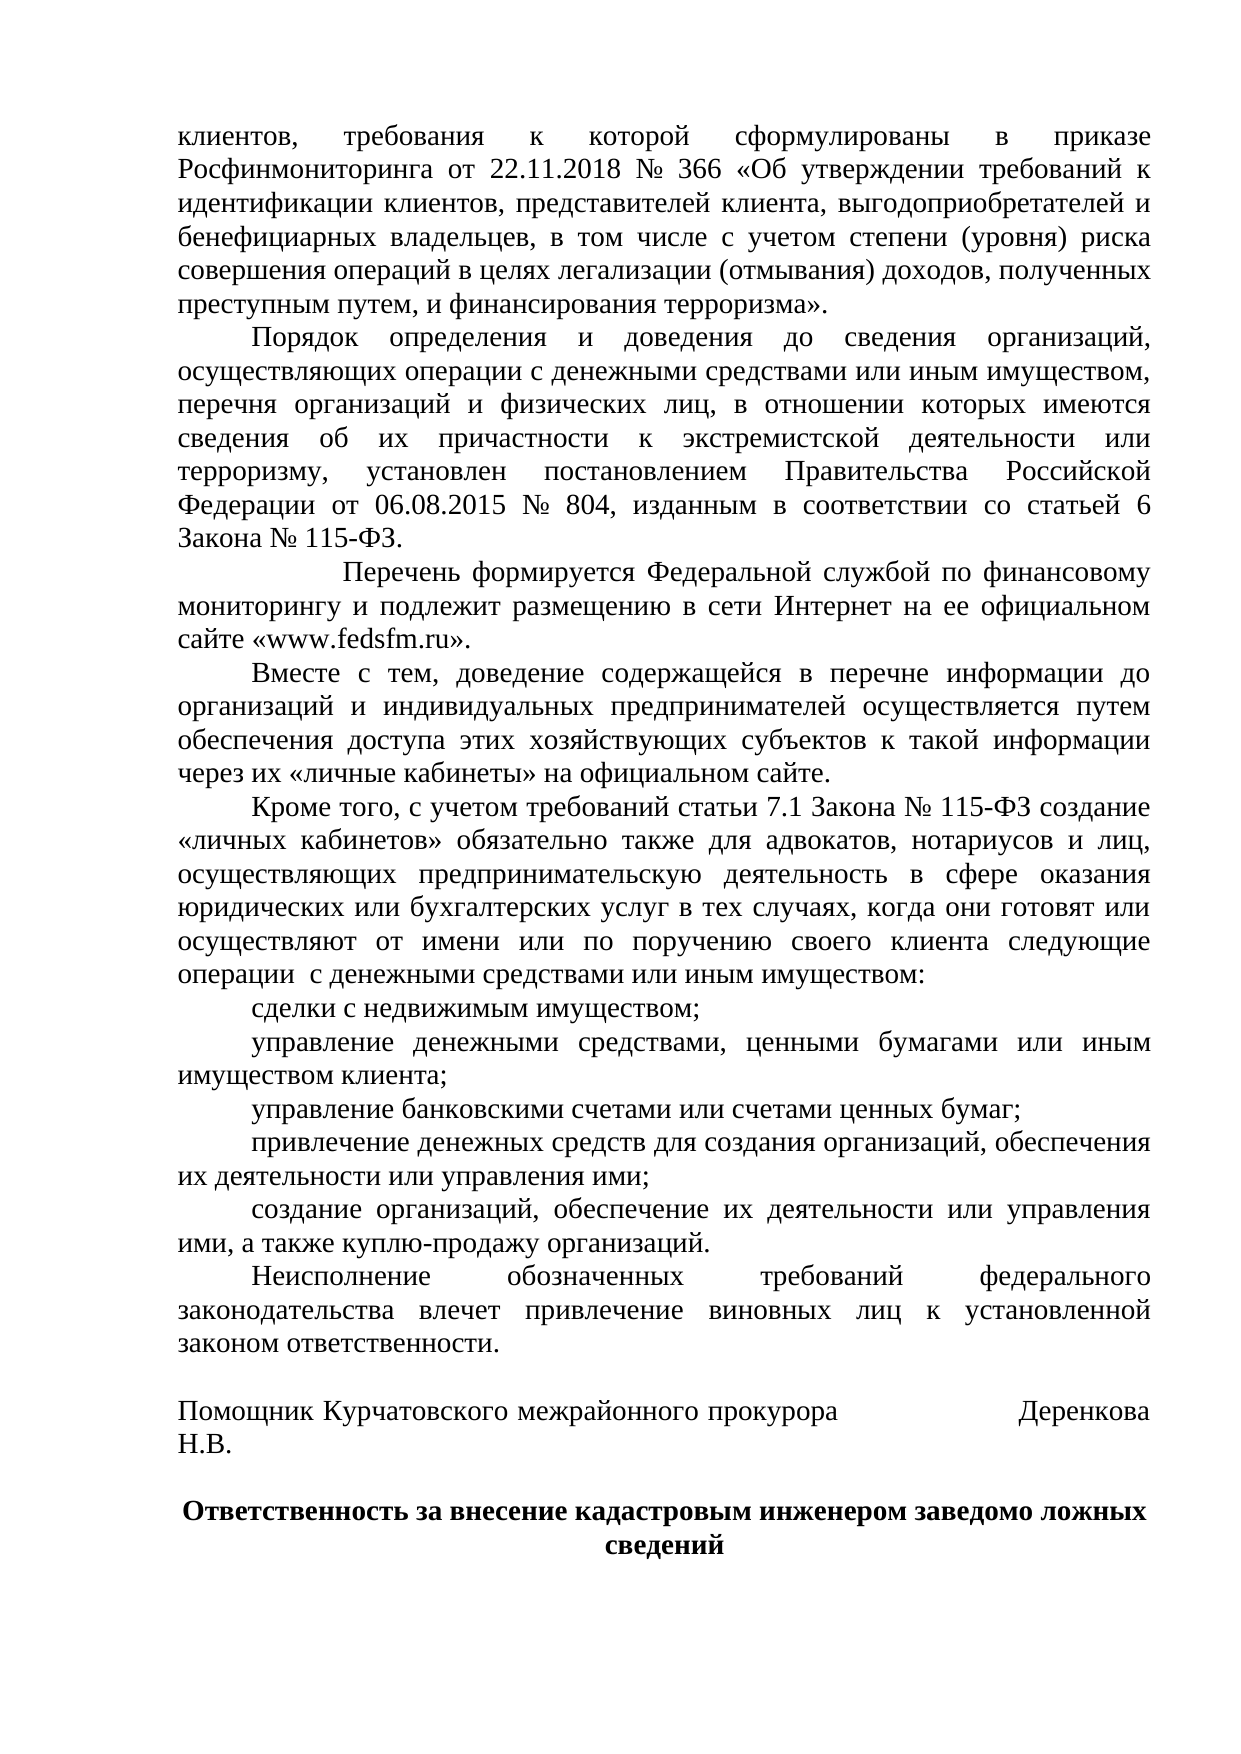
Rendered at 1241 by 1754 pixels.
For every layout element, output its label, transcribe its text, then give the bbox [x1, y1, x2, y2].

text Помощник Курчатовского межрайонного прокурора Деренкова Н.В. [177, 1393, 1152, 1460]
text Кроме того, с учетом требований статьи 7.1 Закона № 115-ФЗ создание «личных кабинетов» обязательно также для адвокатов, нотариусов и лиц, осуществляющих предпринимательскую деятельность в сфере оказания юридических или бухгалтерских услуг в тех случаях, когда они готовят или осуществляют от имени или по поручению своего клиента следующие операции с денежными средствами или иным имуществом: [177, 789, 1152, 990]
text управление банковскими счетами или счетами ценных бумаг; [177, 1091, 1152, 1124]
text Вместе с тем, доведение содержащейся в перечне информации до организаций и индивидуальных предпринимателей осуществляется путем обеспечения доступа этих хозяйствующих субъектов к такой информации через их «личные кабинеты» на официальном сайте. [177, 655, 1152, 789]
text создание организаций, обеспечение их деятельности или управления ими, а также куплю-продажу организаций. [177, 1191, 1152, 1258]
text привлечение денежных средств для создания организаций, обеспечения их деятельности или управления ими; [177, 1124, 1152, 1191]
text Неисполнение обозначенных требований федерального законодательства влечет привлечение виновных лиц к установленной законом ответственности. [177, 1258, 1152, 1359]
text сделки с недвижимым имуществом; [177, 990, 1152, 1024]
text Перечень формируется Федеральной службой по финансовому мониторингу и подлежит размещению в сети Интернет на ее официальном сайте «www.fedsfm.ru». [177, 554, 1152, 655]
text Порядок определения и доведения до сведения организаций, осуществляющих операции с денежными средствами или иным имуществом, перечня организаций и физических лиц, в отношении которых имеются сведения об их причастности к экстремистской деятельности или терроризму, установлен постановлением Правительства Российской Федерации от 06.08.2015 № 804, изданным в соответствии со статьей 6 Закона № 115-ФЗ. [177, 319, 1152, 554]
text Ответственность за внесение кадастровым инженером заведомо ложных сведений [177, 1493, 1152, 1560]
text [177, 118, 1152, 319]
text управление денежными средствами, ценными бумагами или иным имуществом клиента; [177, 1024, 1152, 1091]
